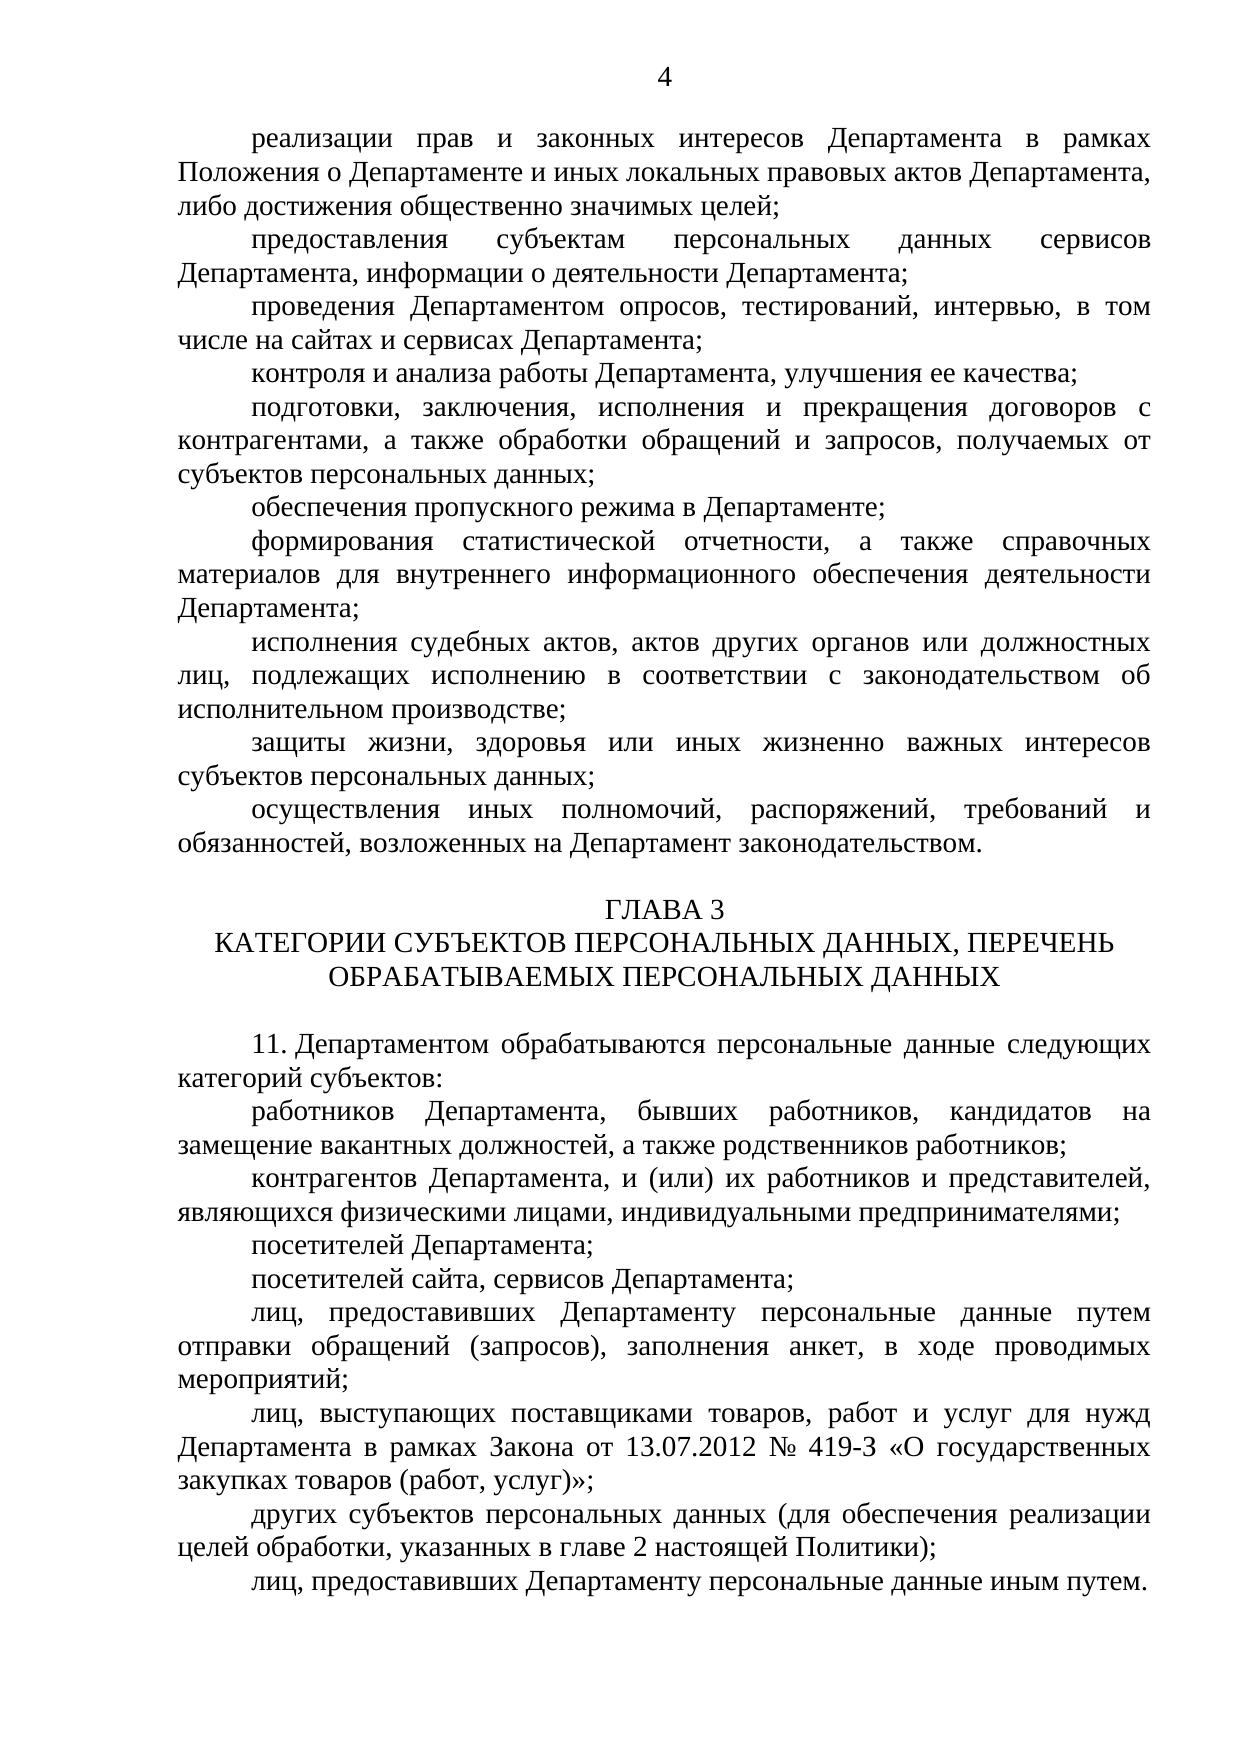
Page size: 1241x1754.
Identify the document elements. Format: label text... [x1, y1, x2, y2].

text работников Департамента, бывших работников, кандидатов на замещение вакантных должностей, а также родственников работников; [177, 1093, 1152, 1160]
text обеспечения пропускного режима в Департаменте; [177, 489, 1152, 523]
text КАТЕГОРИИ СУБЪЕКТОВ ПЕРСОНАЛЬНЫХ ДАННЫХ, ПЕРЕЧЕНЬ ОБРАБАТЫВАЕМЫХ ПЕРСОНАЛЬНЫХ ДАННЫХ [177, 926, 1152, 993]
text контрагентов Департамента, и (или) их работников и представителей, являющихся физическими лицами, индивидуальными предпринимателями; [177, 1160, 1152, 1227]
text посетителей сайта, сервисов Департамента; [177, 1261, 1152, 1294]
text реализации прав и законных интересов Департамента в рамках Положения о Департаменте и иных локальных правовых актов Департамента, либо достижения общественно значимых целей; [177, 121, 1152, 221]
text 11. Департаментом обрабатываются персональные данные следующих категорий субъектов: [177, 1026, 1152, 1093]
text ГЛАВА 3 [177, 892, 1152, 926]
text лиц, предоставивших Департаменту персональные данные иным путем. [177, 1563, 1152, 1596]
text проведения Департаментом опросов, тестирований, интервью, в том числе на сайтах и сервисах Департамента; [177, 288, 1152, 355]
text исполнения судебных актов, актов других органов или должностных лиц, подлежащих исполнению в соответствии с законодательством об исполнительном производстве; [177, 624, 1152, 724]
text защиты жизни, здоровья или иных жизненно важных интересов субъектов персональных данных; [177, 724, 1152, 791]
text осуществления иных полномочий, распоряжений, требований и обязанностей, возложенных на Департамент законодательством. [177, 791, 1152, 858]
text формирования статистической отчетности, а также справочных материалов для внутреннего информационного обеспечения деятельности Департамента; [177, 523, 1152, 624]
text других субъектов персональных данных (для обеспечения реализации целей обработки, указанных в главе 2 настоящей Политики); [177, 1496, 1152, 1563]
text предоставления субъектам персональных данных сервисов Департамента, информации о деятельности Департамента; [177, 221, 1152, 288]
text лиц, выступающих поставщиками товаров, работ и услуг для нужд Департамента в рамках Закона от 13.07.2012 № 419-З «О государственных закупках товаров (работ, услуг)»; [177, 1395, 1152, 1496]
text подготовки, заключения, исполнения и прекращения договоров с контрагентами, а также обработки обращений и запросов, получаемых от субъектов персональных данных; [177, 389, 1152, 489]
text посетителей Департамента; [177, 1227, 1152, 1261]
text контроля и анализа работы Департамента, улучшения ее качества; [177, 355, 1152, 389]
text лиц, предоставивших Департаменту персональные данные путем отправки обращений (запросов), заполнения анкет, в ходе проводимых мероприятий; [177, 1294, 1152, 1395]
